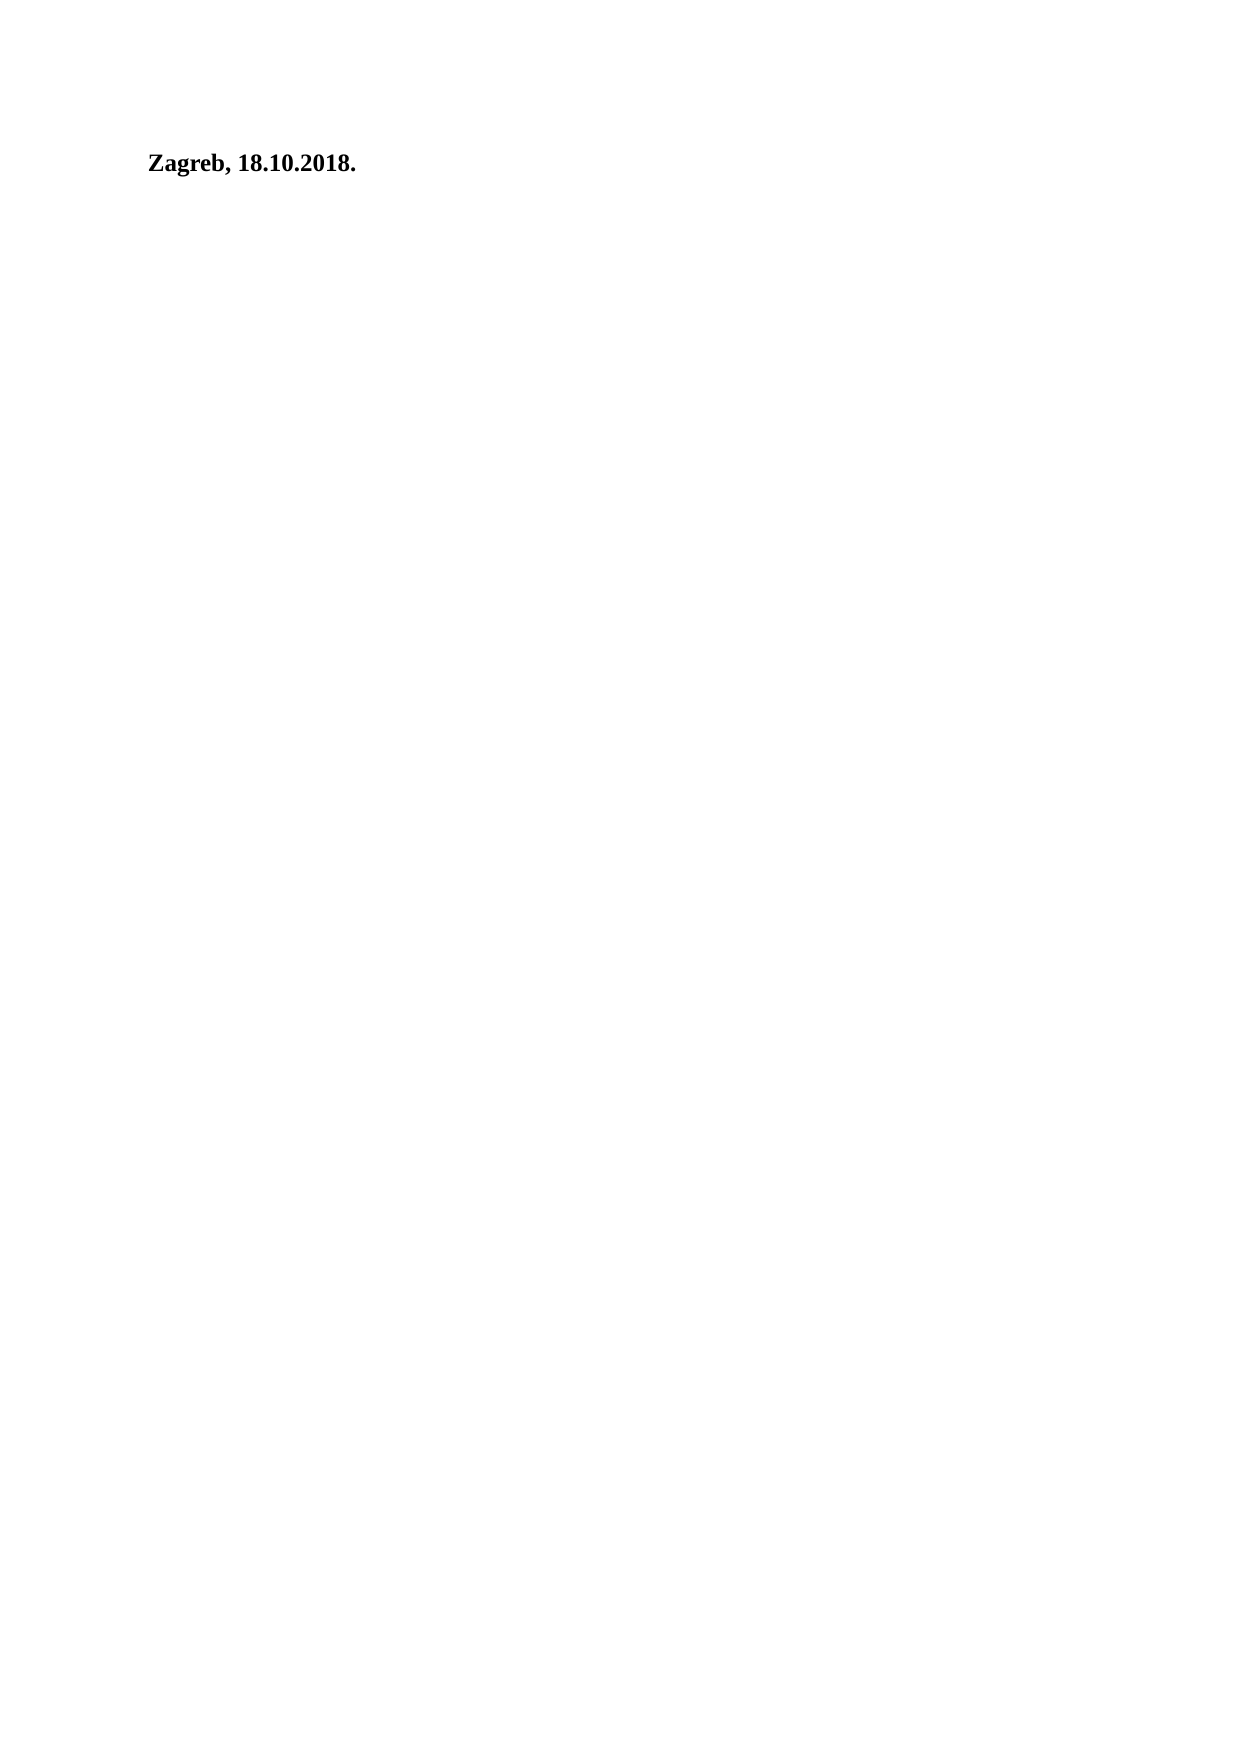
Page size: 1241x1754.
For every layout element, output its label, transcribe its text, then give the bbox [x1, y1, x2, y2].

text Zagreb, 18.10.2018. [148, 148, 1093, 176]
